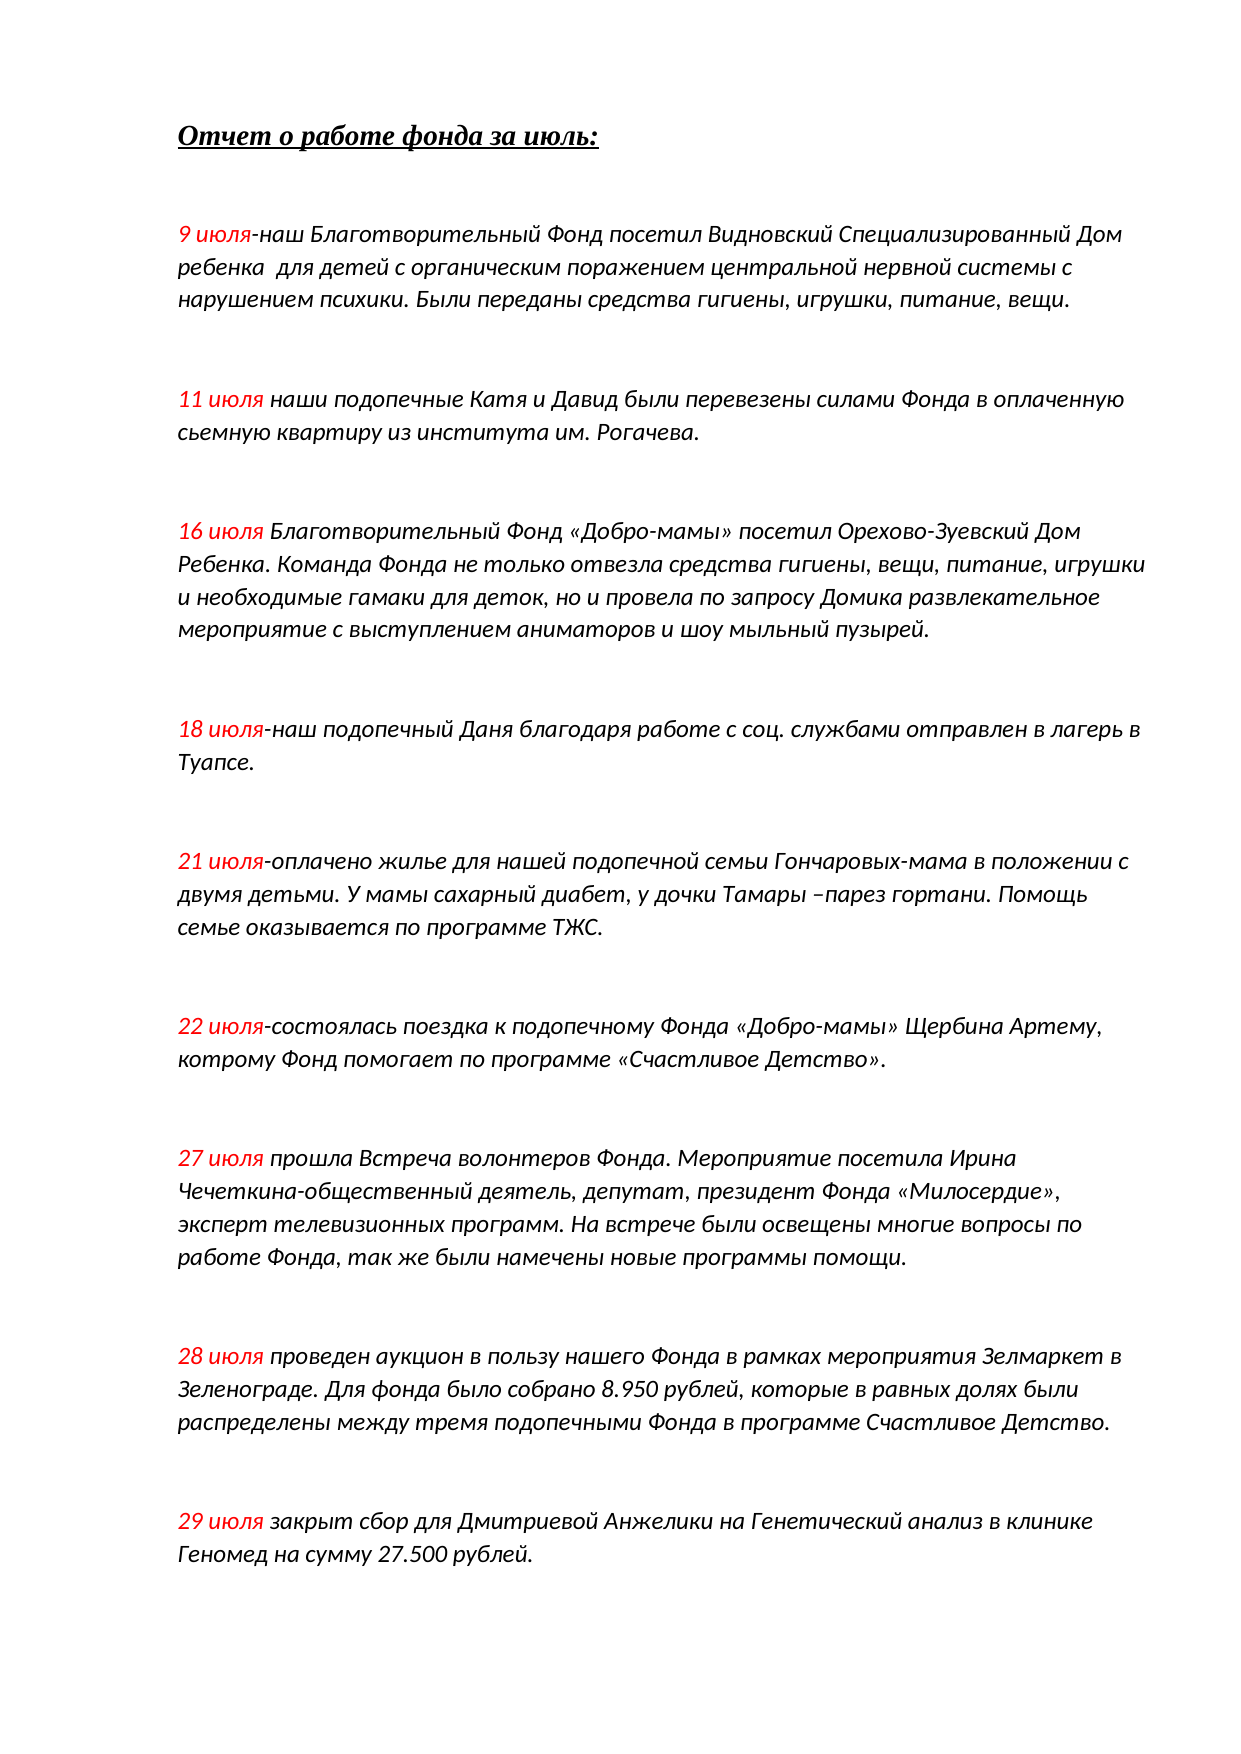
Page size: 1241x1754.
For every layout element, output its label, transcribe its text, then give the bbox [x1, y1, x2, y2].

text 22 июля-состоялась поездка к подопечному Фонда «Добро-мамы» Щербина Артему, котрому Фонд помогает по программе «Счастливое Детство». [177, 1010, 1152, 1073]
text 29 июля закрыт сбор для Дмитриевой Анжелики на Генетический анализ в клинике Геномед на сумму 27.500 рублей. [177, 1505, 1152, 1568]
text 9 июля-наш Благотворительный Фонд посетил Видновский Специализированный Дом ребенка для детей с органическим поражением центральной нервной системы с нарушением психики. Были переданы средства гигиены, игрушки, питание, вещи. [177, 218, 1152, 314]
text 16 июля Благотворительный Фонд «Добро-мамы» посетил Орехово-Зуевский Дом Ребенка. Команда Фонда не только отвезла средства гигиены, вещи, питание, игрушки и необходимые гамаки для деток, но и провела по запросу Домика развлекательное мероприятие с выступлением аниматоров и шоу мыльный пузырей. [177, 515, 1152, 644]
text 11 июля наши подопечные Катя и Давид были перевезены силами Фонда в оплаченную сьемную квартиру из института им. Рогачева. [177, 383, 1152, 446]
text 18 июля-наш подопечный Даня благодаря работе с соц. службами отправлен в лагерь в Туапсе. [177, 713, 1152, 776]
text Отчет о работе фонда за июль: [177, 118, 1152, 152]
text 28 июля проведен аукцион в пользу нашего Фонда в рамках мероприятия Зелмаркет в Зеленограде. Для фонда было собрано 8.950 рублей, которые в равных долях были распределены между тремя подопечными Фонда в программе Счастливое Детство. [177, 1340, 1152, 1436]
text 27 июля прошла Встреча волонтеров Фонда. Мероприятие посетила Ирина Чечеткина-общественный деятель, депутат, президент Фонда «Милосердие», эксперт телевизионных программ. На встрече были освещены многие вопросы по работе Фонда, так же были намечены новые программы помощи. [177, 1142, 1152, 1271]
text 21 июля-оплачено жилье для нашей подопечной семьи Гончаровых-мама в положении с двумя детьми. У мамы сахарный диабет, у дочки Тамары –парез гортани. Помощь семье оказывается по программе ТЖС. [177, 845, 1152, 941]
